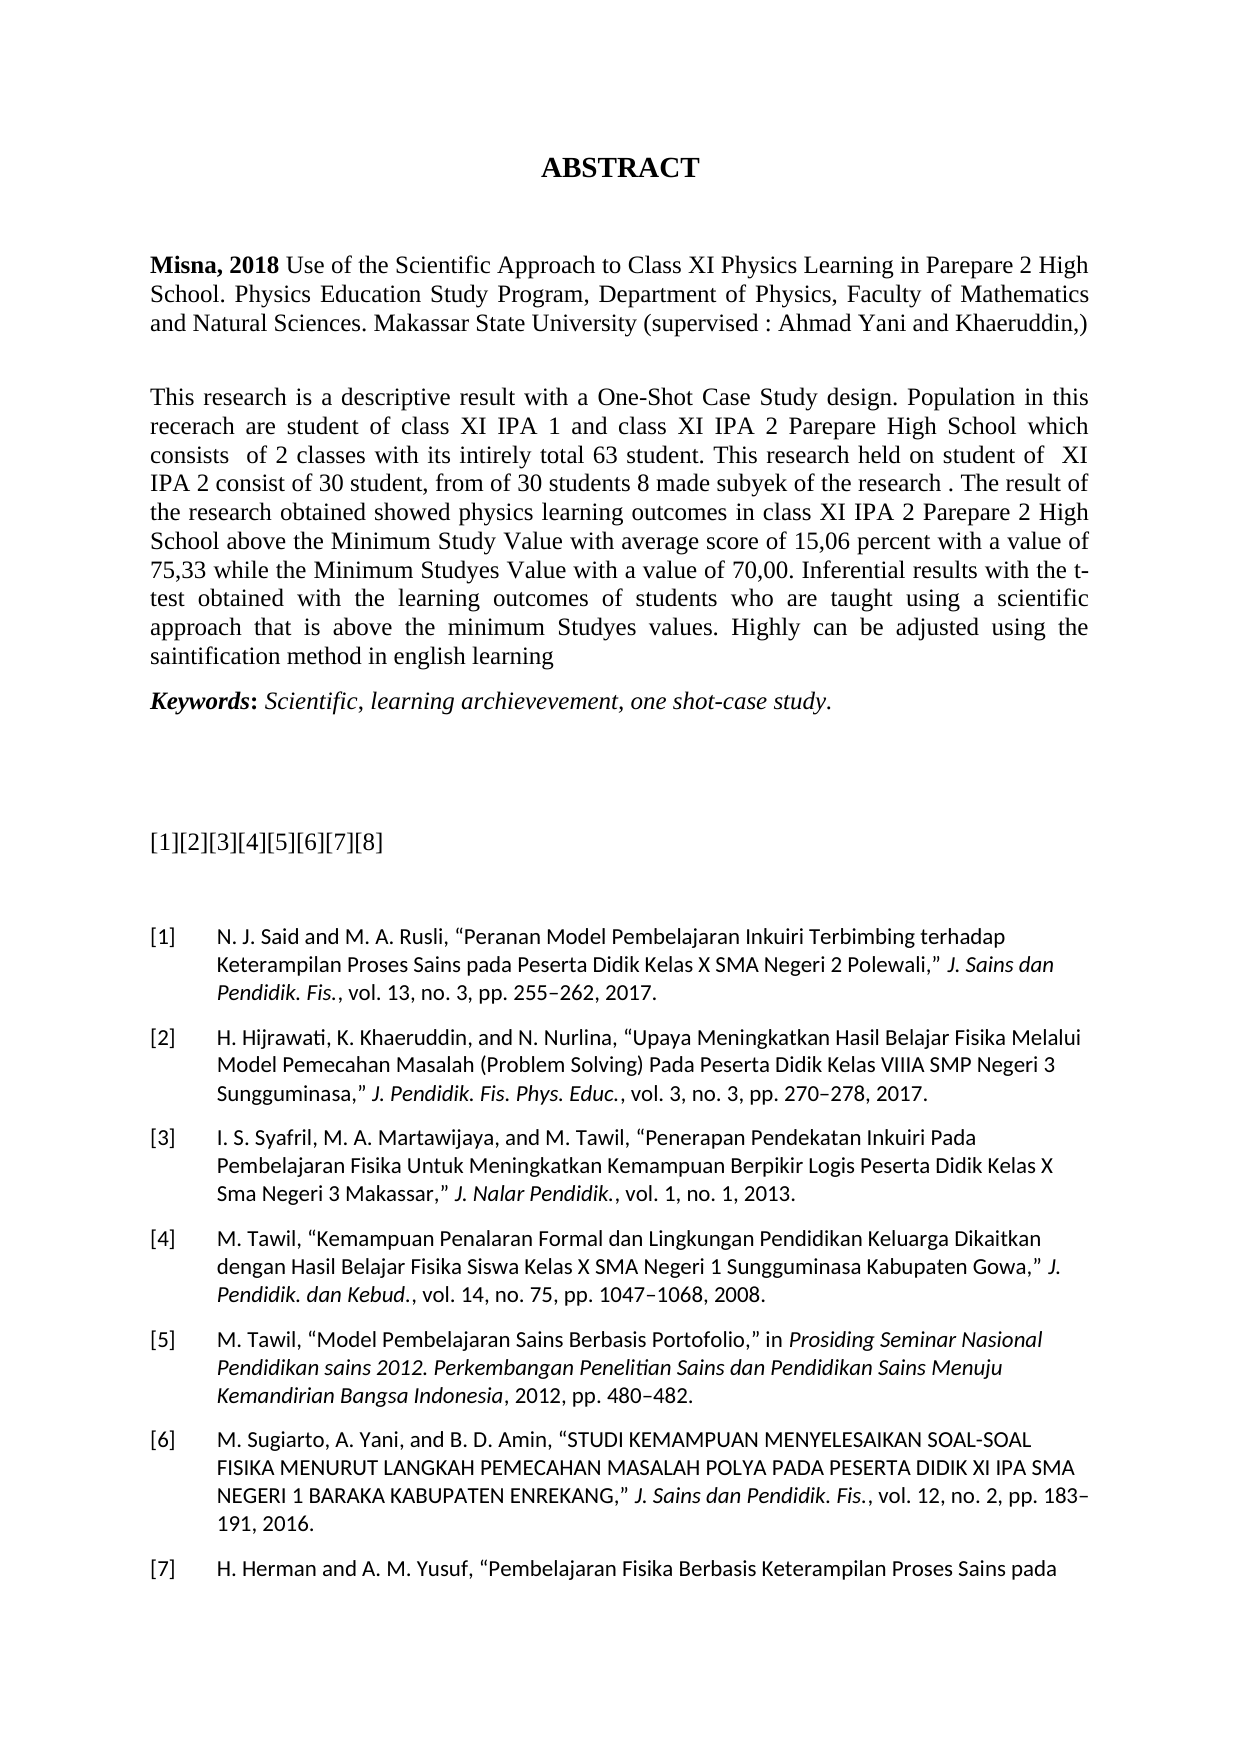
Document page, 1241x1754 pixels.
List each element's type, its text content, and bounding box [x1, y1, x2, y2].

text [6] M. Sugiarto, A. Yani, and B. D. Amin, “STUDI KEMAMPUAN MENYELESAIKAN SOAL-SOAL FISIKA MENURUT LANGKAH PEMECAHAN MASALAH POLYA PADA PESERTA DIDIK XI IPA SMA NEGERI 1 BARAKA KABUPATEN ENREKANG,” J. Sains dan Pendidik. Fis., vol. 12, no. 2, pp. 183–191, 2016. [150, 1426, 1090, 1538]
text Misna, 2018 Use of the Scientific Approach to Class XI Physics Learning in Parepare 2 High School. Physics Education Study Program, Department of Physics, Faculty of Mathematics and Natural Sciences. Makassar State University (supervised : Ahmad Yani and Khaeruddin,) [150, 251, 1090, 337]
text [3] I. S. Syafril, M. A. Martawijaya, and M. Tawil, “Penerapan Pendekatan Inkuiri Pada Pembelajaran Fisika Untuk Meningkatkan Kemampuan Berpikir Logis Peserta Didik Kelas X Sma Negeri 3 Makassar,” J. Nalar Pendidik., vol. 1, no. 1, 2013. [150, 1123, 1090, 1207]
text [1] N. J. Said and M. A. Rusli, “Peranan Model Pembelajaran Inkuiri Terbimbing terhadap Keterampilan Proses Sains pada Peserta Didik Kelas X SMA Negeri 2 Polewali,” J. Sains dan Pendidik. Fis., vol. 13, no. 3, pp. 255–262, 2017. [150, 922, 1090, 1006]
text [1][2][3][4][5][6][7][8] [150, 827, 1090, 856]
text [5] M. Tawil, “Model Pembelajaran Sains Berbasis Portofolio,” in Prosiding Seminar Nasional Pendidikan sains 2012. Perkembangan Penelitian Sains dan Pendidikan Sains Menuju Kemandirian Bangsa Indonesia, 2012, pp. 480–482. [150, 1325, 1090, 1409]
text Keywords: Scientific, learning archievevement, one shot-case study. [150, 686, 1090, 715]
text ABSTRACT [150, 150, 1090, 183]
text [150, 1554, 1090, 1582]
text [4] M. Tawil, “Kemampuan Penalaran Formal dan Lingkungan Pendidikan Keluarga Dikaitkan dengan Hasil Belajar Fisika Siswa Kelas X SMA Negeri 1 Sungguminasa Kabupaten Gowa,” J. Pendidik. dan Kebud., vol. 14, no. 75, pp. 1047–1068, 2008. [150, 1224, 1090, 1308]
text This research is a descriptive result with a One-Shot Case Study design. Population in this recerach are student of class XI IPA 1 and class XI IPA 2 Parepare High School which consists of 2 classes with its intirely total 63 student. This research held on student of XI IPA 2 consist of 30 student, from of 30 students 8 made subyek of the research . The result of the research obtained showed physics learning outcomes in class XI IPA 2 Parepare 2 High School above the Minimum Study Value with average score of 15,06 percent with a value of 75,33 while the Minimum Studyes Value with a value of 70,00. Inferential results with the t-test obtained with the learning outcomes of students who are taught using a scientific approach that is above the minimum Studyes values. Highly can be adjusted using the saintification method in english learning [150, 382, 1090, 670]
text [2] H. Hijrawati, K. Khaeruddin, and N. Nurlina, “Upaya Meningkatkan Hasil Belajar Fisika Melalui Model Pemecahan Masalah (Problem Solving) Pada Peserta Didik Kelas VIIIA SMP Negeri 3 Sungguminasa,” J. Pendidik. Fis. Phys. Educ., vol. 3, no. 3, pp. 270–278, 2017. [150, 1023, 1090, 1107]
